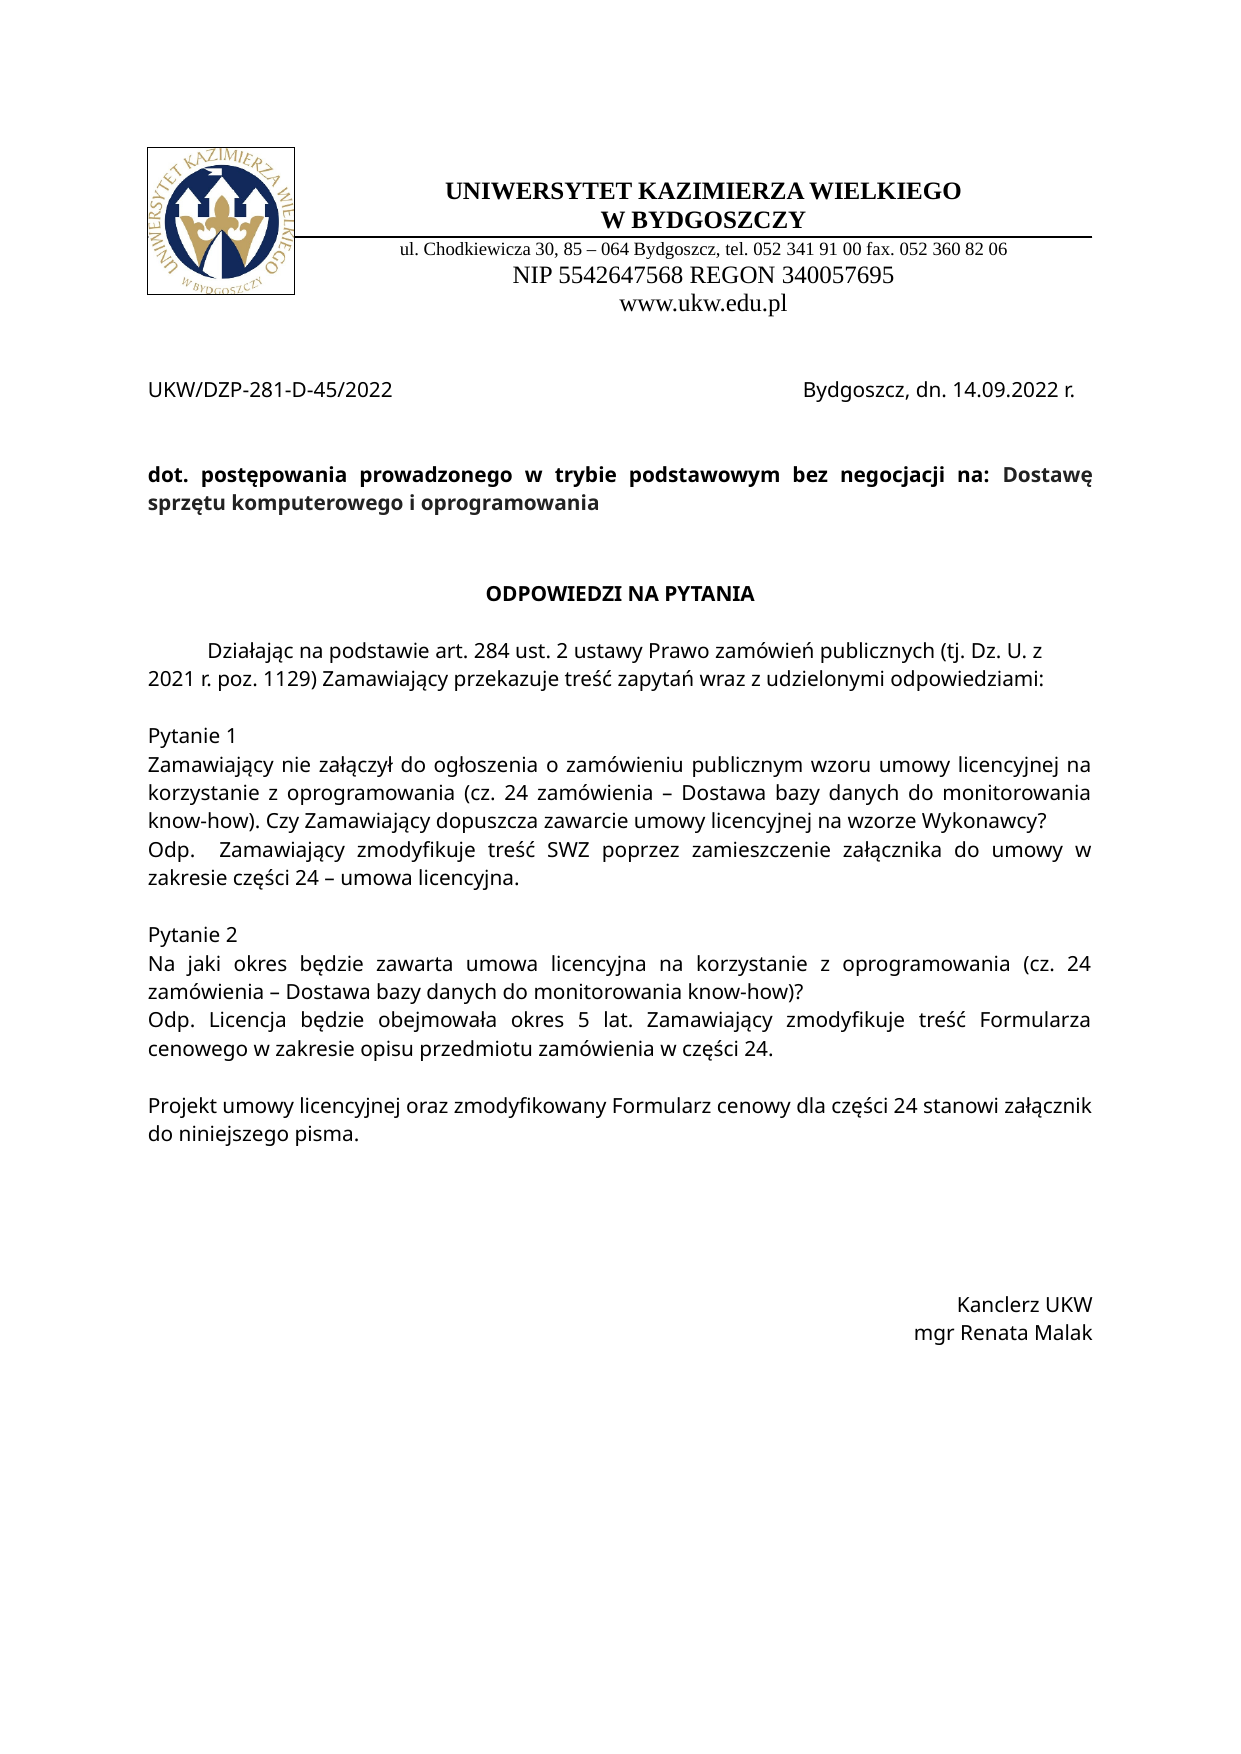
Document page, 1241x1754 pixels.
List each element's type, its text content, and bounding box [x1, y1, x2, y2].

text W BYDGOSZCZY [295, 205, 1092, 236]
text ODPOWIEDZI NA PYTANIA [148, 579, 1092, 607]
text NIP 5542647568 REGON 340057695 [295, 260, 1092, 288]
text UNIWERSYTET KAZIMIERZA WIELKIEGO [295, 148, 1092, 205]
text www.ukw.edu.pl [148, 288, 1092, 317]
text Projekt umowy licencyjnej oraz zmodyfikowany Formularz cenowy dla części 24 stanowi załącznik do niniejszego pisma. [148, 1091, 1092, 1148]
text Zamawiający nie załączył do ogłoszenia o zamówieniu publicznym wzoru umowy licencyjnej na korzystanie z oprogramowania (cz. 24 zamówienia – Dostawa bazy danych do monitorowania know-how). Czy Zamawiający dopuszcza zawarcie umowy licencyjnej na wzorze Wykonawcy? [148, 750, 1092, 835]
subtitle dot. postępowania prowadzonego w trybie podstawowym bez negocjacji na: Dostawę sprzętu komputerowego i oprogramowania [148, 460, 1092, 517]
text Na jaki okres będzie zawarta umowa licencyjna na korzystanie z oprogramowania (cz. 24 zamówienia – Dostawa bazy danych do monitorowania know-how)? [148, 949, 1092, 1006]
text Pytanie 1 [148, 721, 1092, 750]
text Pytanie 2 [148, 920, 1092, 949]
picture [148, 148, 294, 294]
text Kanclerz UKW [148, 1290, 1092, 1318]
text Odp. Zamawiający zmodyfikuje treść SWZ poprzez zamieszczenie załącznika do umowy w zakresie części 24 – umowa licencyjna. [148, 835, 1092, 892]
text ul. Chodkiewicza 30, 85 – 064 Bydgoszcz, tel. 052 341 91 00 fax. 052 360 82 06 [295, 238, 1092, 260]
text UKW/DZP-281-D-45/2022 Bydgoszcz, dn. 14.09.2022 r. [148, 375, 1092, 403]
text Działając na podstawie art. 284 ust. 2 ustawy Prawo zamówień publicznych (tj. Dz. U. z 2021 r. poz. 1129) Zamawiający przekazuje treść zapytań wraz z udzielonymi odpowiedziami: [148, 636, 1092, 693]
text Odp. Licencja będzie obejmowała okres 5 lat. Zamawiający zmodyfikuje treść Formularza cenowego w zakresie opisu przedmiotu zamówienia w części 24. [148, 1006, 1092, 1062]
text mgr Renata Malak [148, 1318, 1092, 1347]
